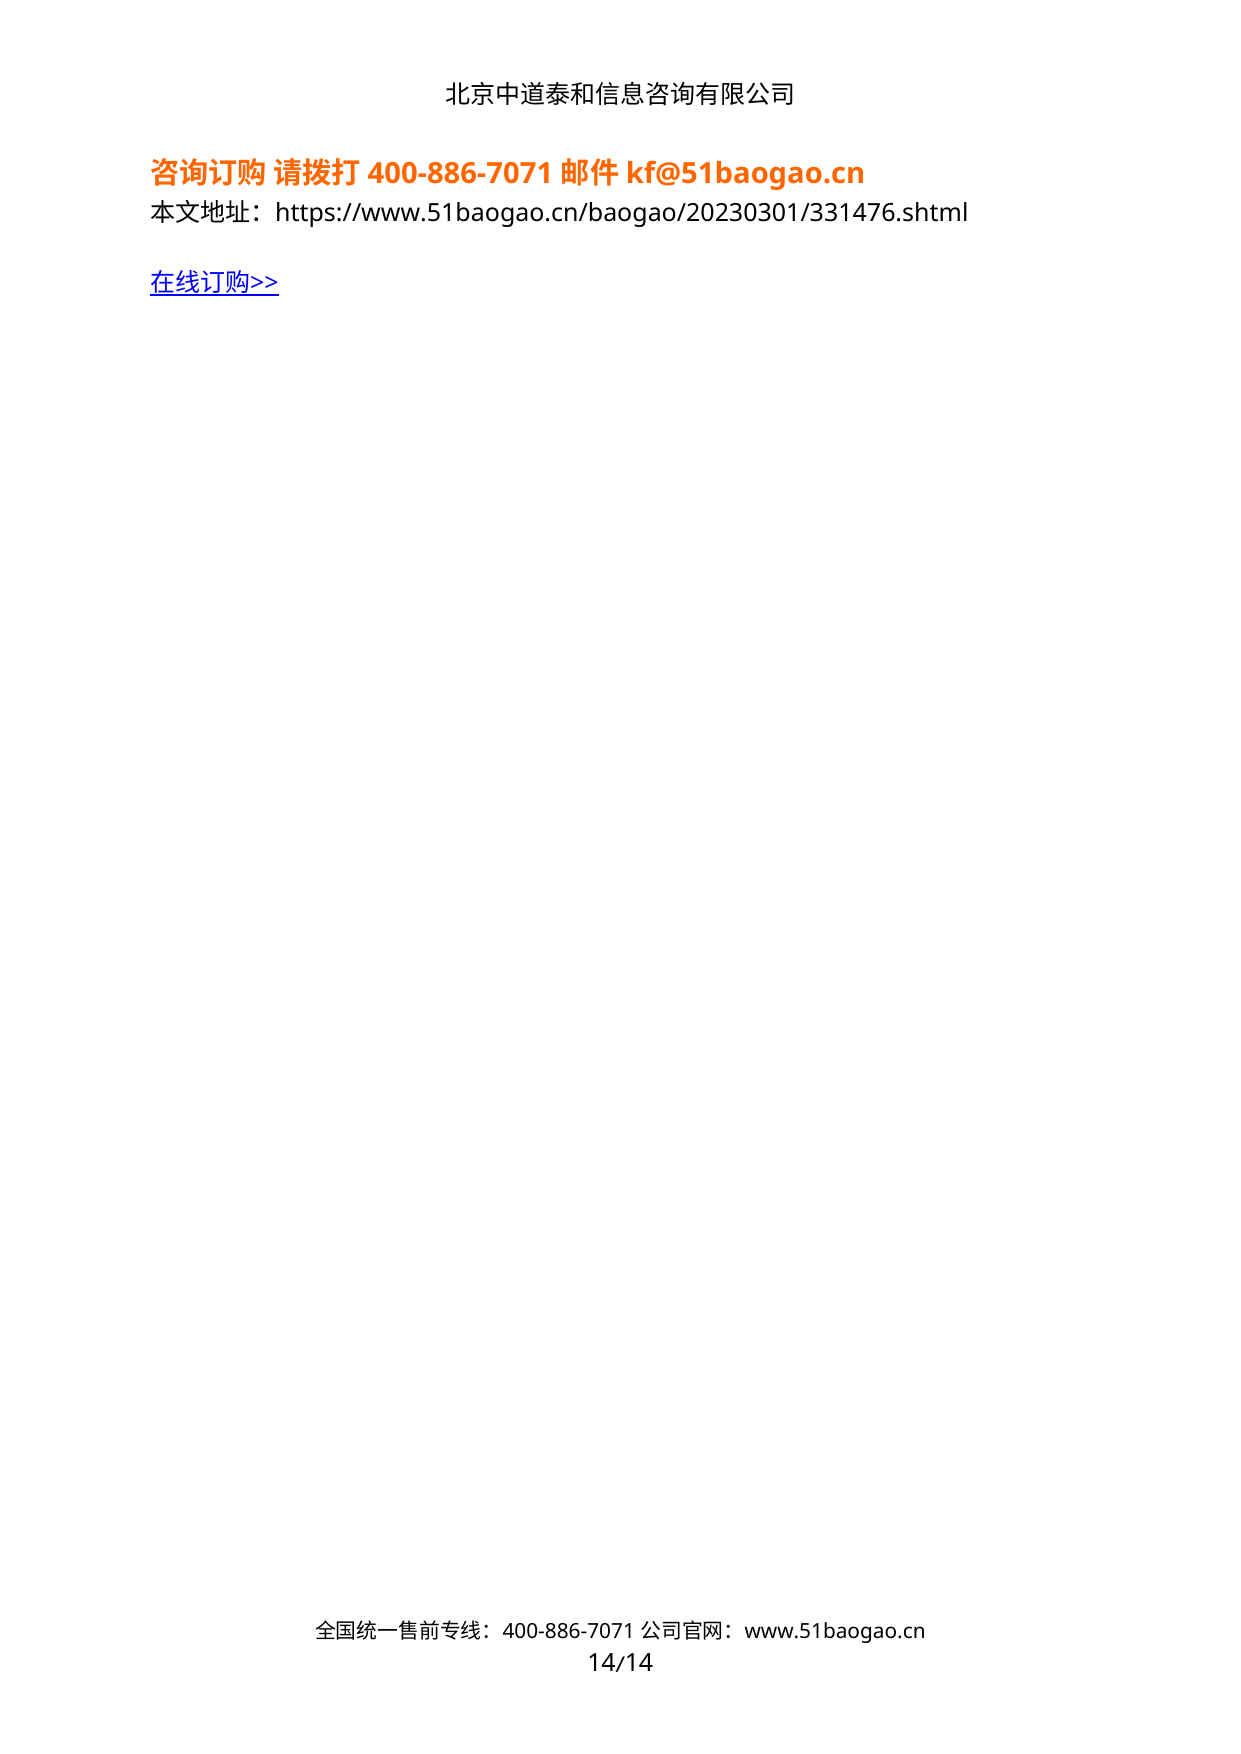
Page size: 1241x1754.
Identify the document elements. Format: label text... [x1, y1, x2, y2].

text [150, 150, 1090, 229]
text 在线订购>> [150, 229, 1090, 299]
